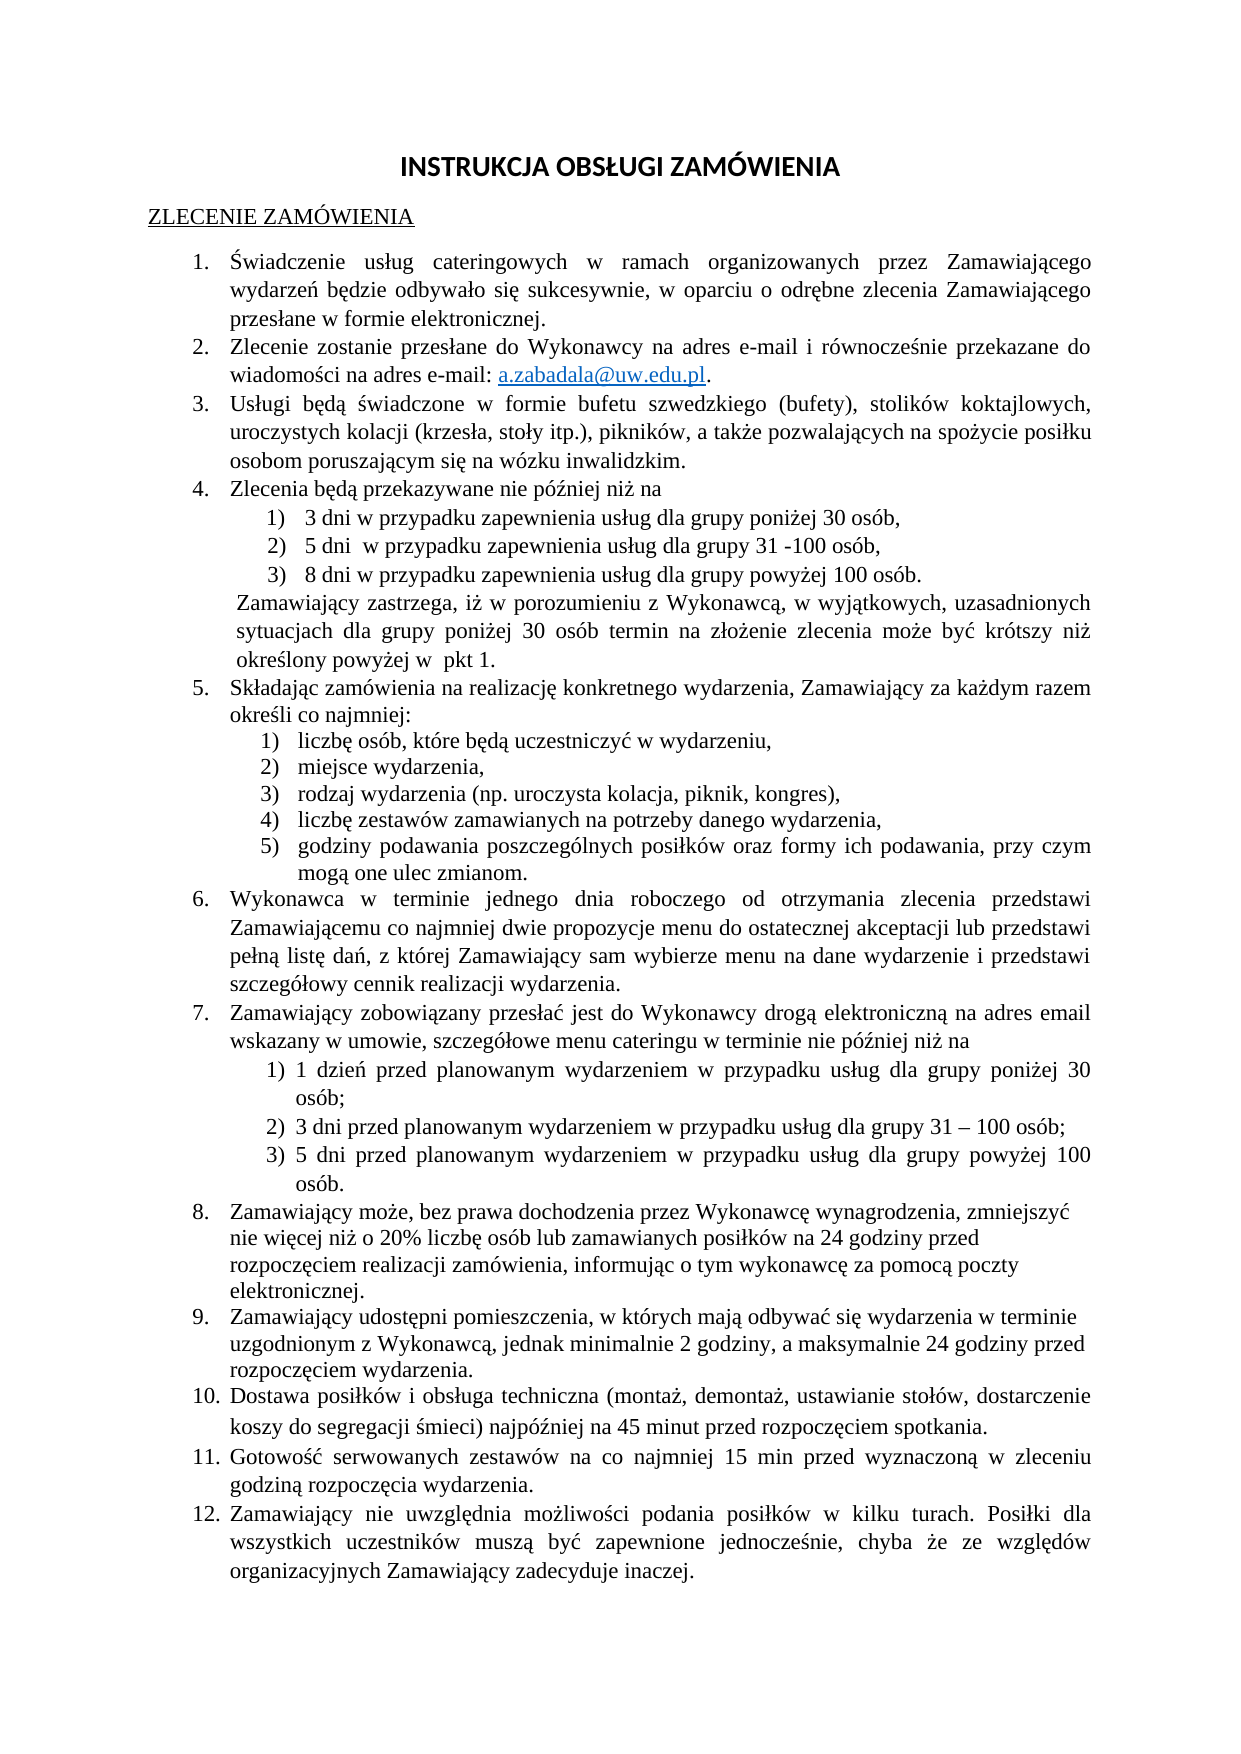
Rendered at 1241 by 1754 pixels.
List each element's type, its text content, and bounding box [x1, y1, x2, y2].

list Gotowość serwowanych zestawów na co najmniej 15 min przed wyznaczoną w zleceniu godziną rozpoczęcia wydarzenia. [192, 1443, 1093, 1498]
list 3 dni przed planowanym wydarzeniem w przypadku usług dla grupy 31 – 100 osób; [266, 1113, 1093, 1139]
list Dostawa posiłków i obsługa techniczna (montaż, demontaż, ustawianie stołów, dostarczenie koszy do segregacji śmieci) najpóźniej na 45 minut przed rozpoczęciem spotkania. [192, 1382, 1093, 1439]
list liczbę zestawów zamawianych na potrzeby danego wydarzenia, [260, 806, 1093, 832]
text INSTRUKCJA OBSŁUGI ZAMÓWIENIA [148, 148, 1093, 183]
list Zamawiający zastrzega, iż w porozumieniu z Wykonawcą, w wyjątkowych, uzasadnionych sytuacjach dla grupy poniżej 30 osób termin na złożenie zlecenia może być krótszy niż określony powyżej w pkt 1. [236, 589, 1093, 672]
list godziny podawania poszczególnych posiłków oraz formy ich podawania, przy czym mogą one ulec zmianom. [260, 832, 1093, 885]
text ZLECENIE ZAMÓWIENIA [148, 203, 1093, 229]
list 8 dni w przypadku zapewnienia usług dla grupy powyżej 100 osób. [267, 561, 1093, 587]
list Świadczenie usług cateringowych w ramach organizowanych przez Zamawiającego wydarzeń będzie odbywało się sukcesywnie, w oparciu o odrębne zlecenia Zamawiającego przesłane w formie elektronicznej. [192, 248, 1093, 331]
list 1 dzień przed planowanym wydarzeniem w przypadku usług dla grupy poniżej 30 osób; [266, 1056, 1093, 1111]
list Składając zamówienia na realizację konkretnego wydarzenia, Zamawiający za każdym razem określi co najmniej: [192, 674, 1093, 727]
list Zamawiający udostępni pomieszczenia, w których mają odbywać się wydarzenia w terminie uzgodnionym z Wykonawcą, jednak minimalnie 2 godziny, a maksymalnie 24 godziny przed rozpoczęciem wydarzenia. [192, 1303, 1093, 1382]
list miejsce wydarzenia, [260, 753, 1093, 780]
list Zamawiający nie uwzględnia możliwości podania posiłków w kilku turach. Posiłki dla wszystkich uczestników muszą być zapewnione jednocześnie, chyba że ze względów organizacyjnych Zamawiający zadecyduje inaczej. [192, 1500, 1093, 1583]
list 5 dni przed planowanym wydarzeniem w przypadku usług dla grupy powyżej 100 osób. [266, 1141, 1093, 1196]
list Usługi będą świadczone w formie bufetu szwedzkiego (bufety), stolików koktajlowych, uroczystych kolacji (krzesła, stoły itp.), pikników, a także pozwalających na spożycie posiłku osobom poruszającym się na wózku inwalidzkim. [192, 390, 1093, 473]
list Zlecenia będą przekazywane nie później niż na [192, 475, 1093, 502]
list Zamawiający może, bez prawa dochodzenia przez Wykonawcę wynagrodzenia, zmniejszyć nie więcej niż o 20% liczbę osób lub zamawianych posiłków na 24 godziny przed rozpoczęciem realizacji zamówienia, informując o tym wykonawcę za pomocą poczty elektronicznej. [192, 1198, 1093, 1303]
list rodzaj wydarzenia (np. uroczysta kolacja, piknik, kongres), [260, 780, 1093, 806]
list liczbę osób, które będą uczestniczyć w wydarzeniu, [260, 727, 1093, 753]
list 5 dni w przypadku zapewnienia usług dla grupy 31 -100 osób, [267, 532, 1093, 558]
list Zlecenie zostanie przesłane do Wykonawcy na adres e-mail i równocześnie przekazane do wiadomości na adres e-mail: a.zabadala@uw.edu.pl. [192, 333, 1093, 388]
list Wykonawca w terminie jednego dnia roboczego od otrzymania zlecenia przedstawi Zamawiającemu co najmniej dwie propozycje menu do ostatecznej akceptacji lub przedstawi pełną listę dań, z której Zamawiający sam wybierze menu na dane wydarzenie i przedstawi szczegółowy cennik realizacji wydarzenia. [192, 885, 1093, 997]
list 3 dni w przypadku zapewnienia usług dla grupy poniżej 30 osób, [266, 504, 1093, 530]
list Zamawiający zobowiązany przesłać jest do Wykonawcy drogą elektroniczną na adres email wskazany w umowie, szczegółowe menu cateringu w terminie nie później niż na [192, 999, 1093, 1054]
